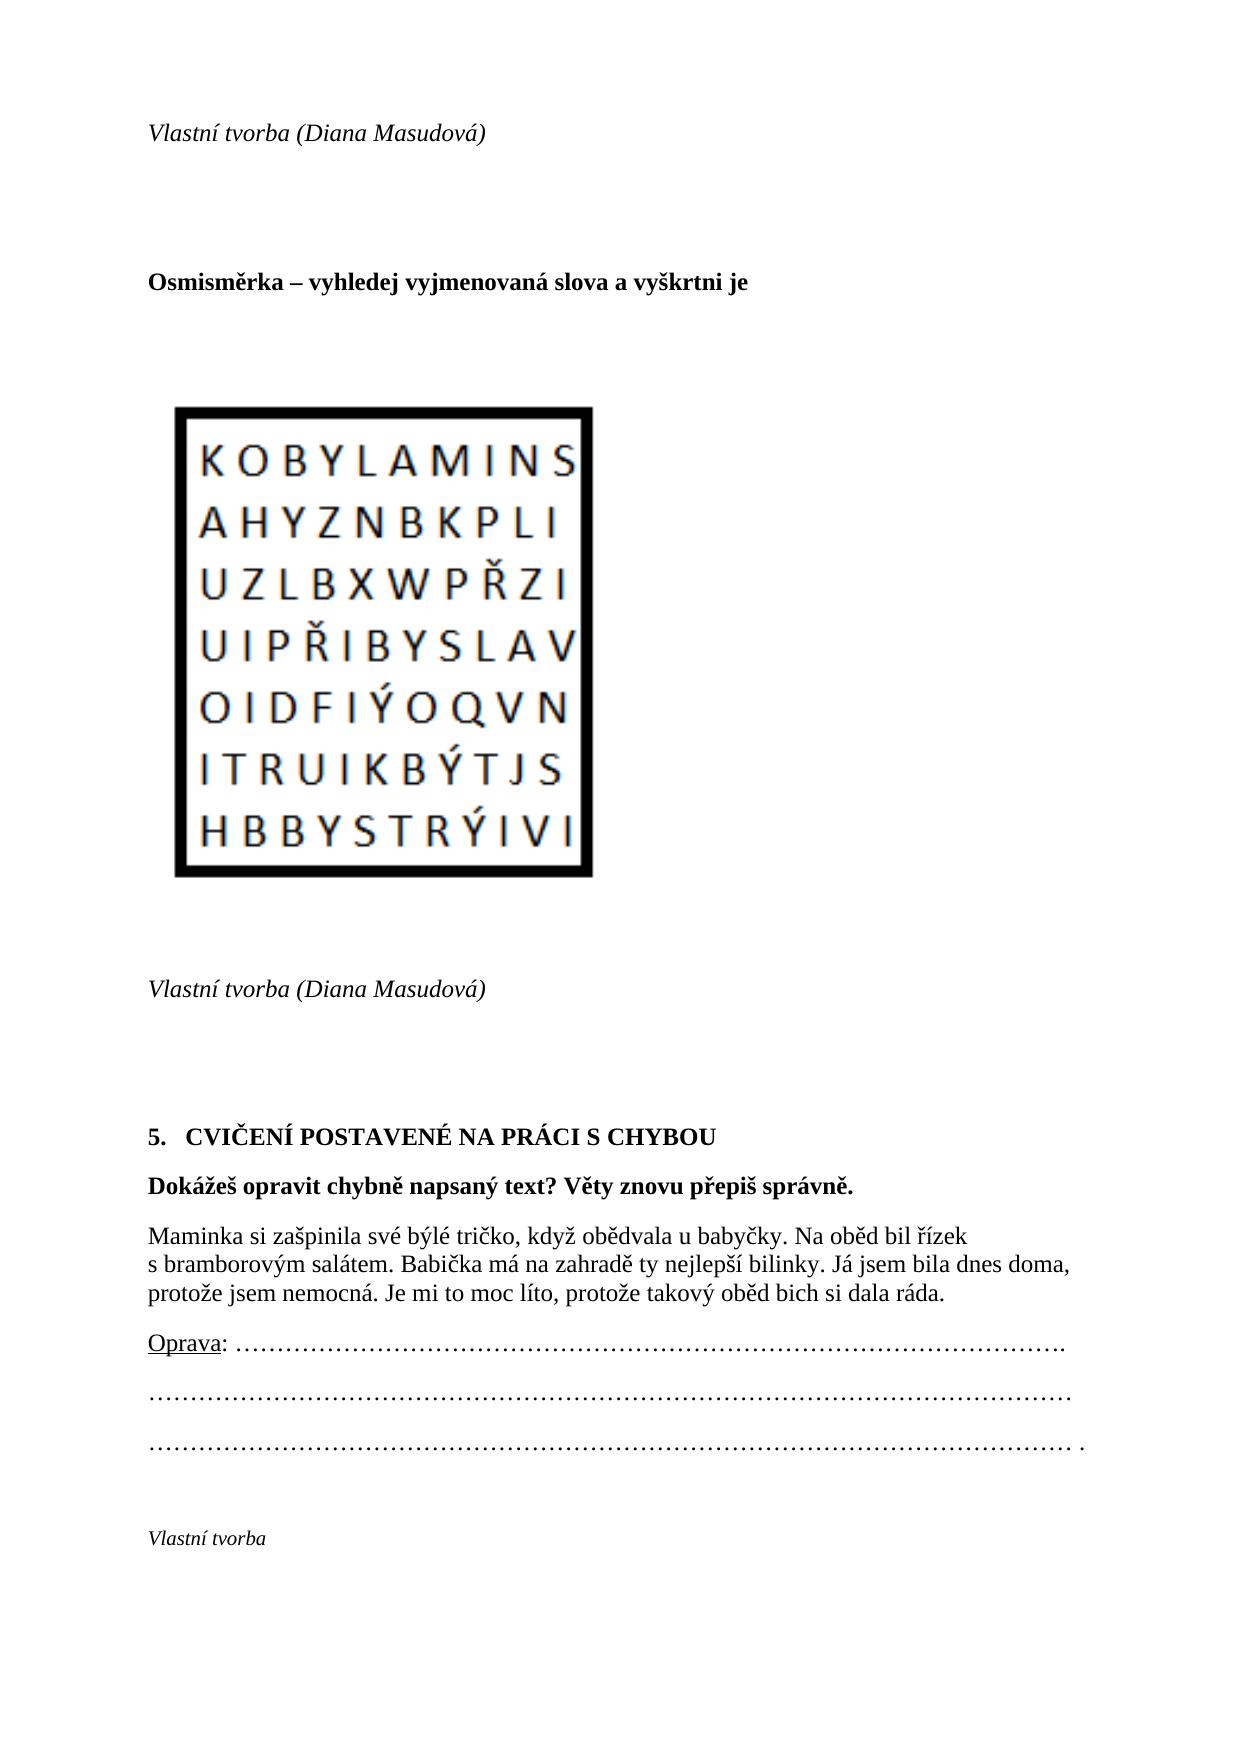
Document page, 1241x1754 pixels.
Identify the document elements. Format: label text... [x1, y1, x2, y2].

text Oprava: ………………………………………………………………………………………. [148, 1328, 1092, 1357]
picture [147, 366, 667, 954]
text Maminka si zašpinila své býlé tričko, když obědvala u babyčky. Na oběd bil řízek s bramborovým salátem. Babička má na zahradě ty nejlepší bilinky. Já jsem bila dnes doma, protože jsem nemocná. Je mi to moc líto, protože takový oběd bich si dala ráda. [148, 1221, 1092, 1307]
text Dokážeš opravit chybně napsaný text? Věty znovu přepiš správně. [148, 1171, 1092, 1200]
text Vlastní tvorba [148, 1526, 1092, 1550]
text ………………………………………………………………………………………………… . [148, 1427, 1092, 1456]
text Vlastní tvorba (Diana Masudová) [148, 118, 1092, 147]
text Osmisměrka – vyhledej vyjmenovaná slova a vyškrtni je [148, 267, 1092, 296]
text ………………………………………………………………………………………………… [148, 1377, 1092, 1406]
text Vlastní tvorba (Diana Masudová) [148, 974, 1092, 1003]
list CVIČENÍ POSTAVENÉ NA PRÁCI S CHYBOU [148, 1122, 1092, 1150]
